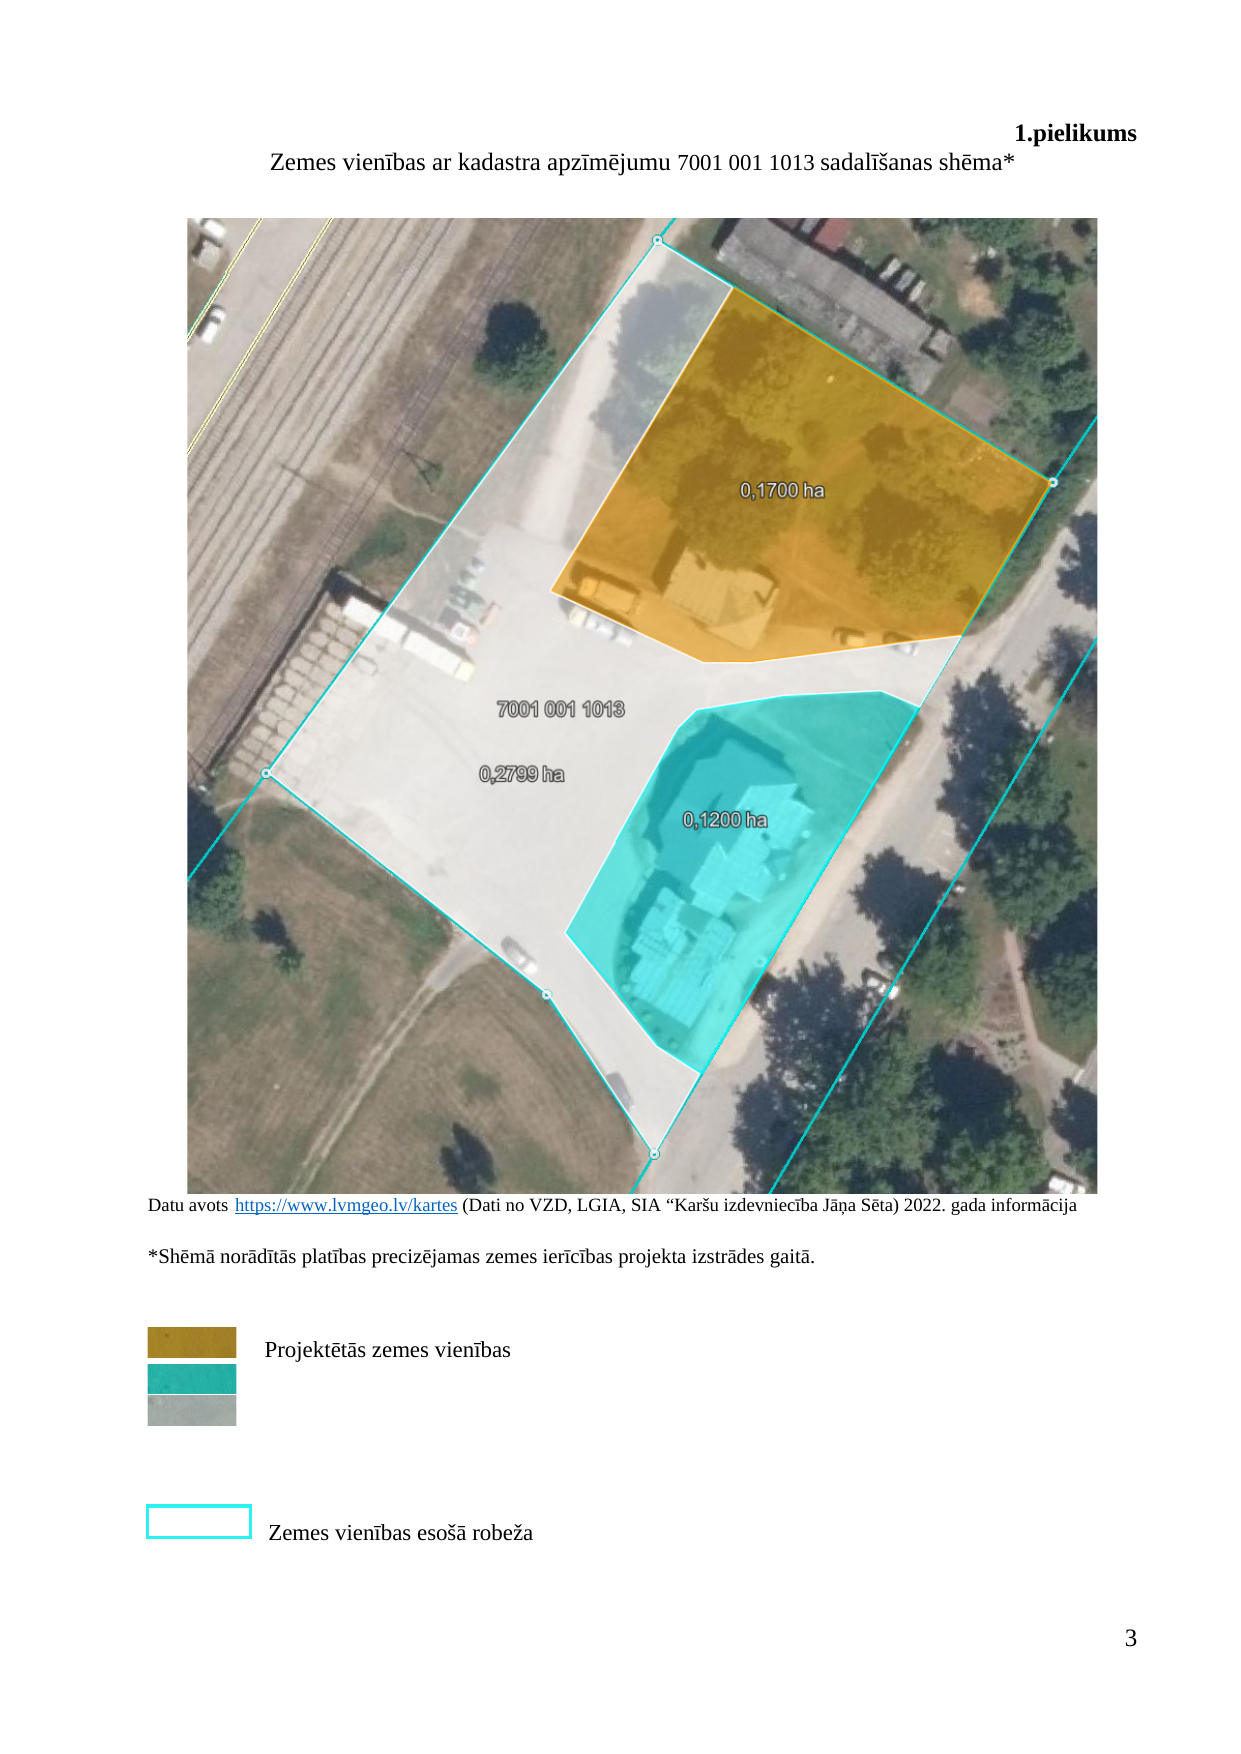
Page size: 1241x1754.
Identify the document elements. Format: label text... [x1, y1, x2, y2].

text *Shēmā norādītās platības precizējamas zemes ierīcības projekta izstrādes gaitā. [148, 1244, 1137, 1268]
text 1.pielikums [148, 118, 1137, 147]
picture [147, 1395, 237, 1426]
text Zemes vienības ar kadastra apzīmējumu 7001 001 1013 sadalīšanas shēma* [148, 147, 1137, 176]
text Projektētās zemes vienības [148, 1328, 1137, 1362]
picture [147, 1364, 237, 1394]
picture [147, 1327, 237, 1358]
text Datu avots https://www.lvmgeo.lv/kartes (Dati no VZD, LGIA, SIA “Karšu izdevniecība Jāņa Sēta) 2022. gada informācija [148, 1194, 1137, 1216]
text Zemes vienības esošā robeža [148, 1506, 1137, 1546]
